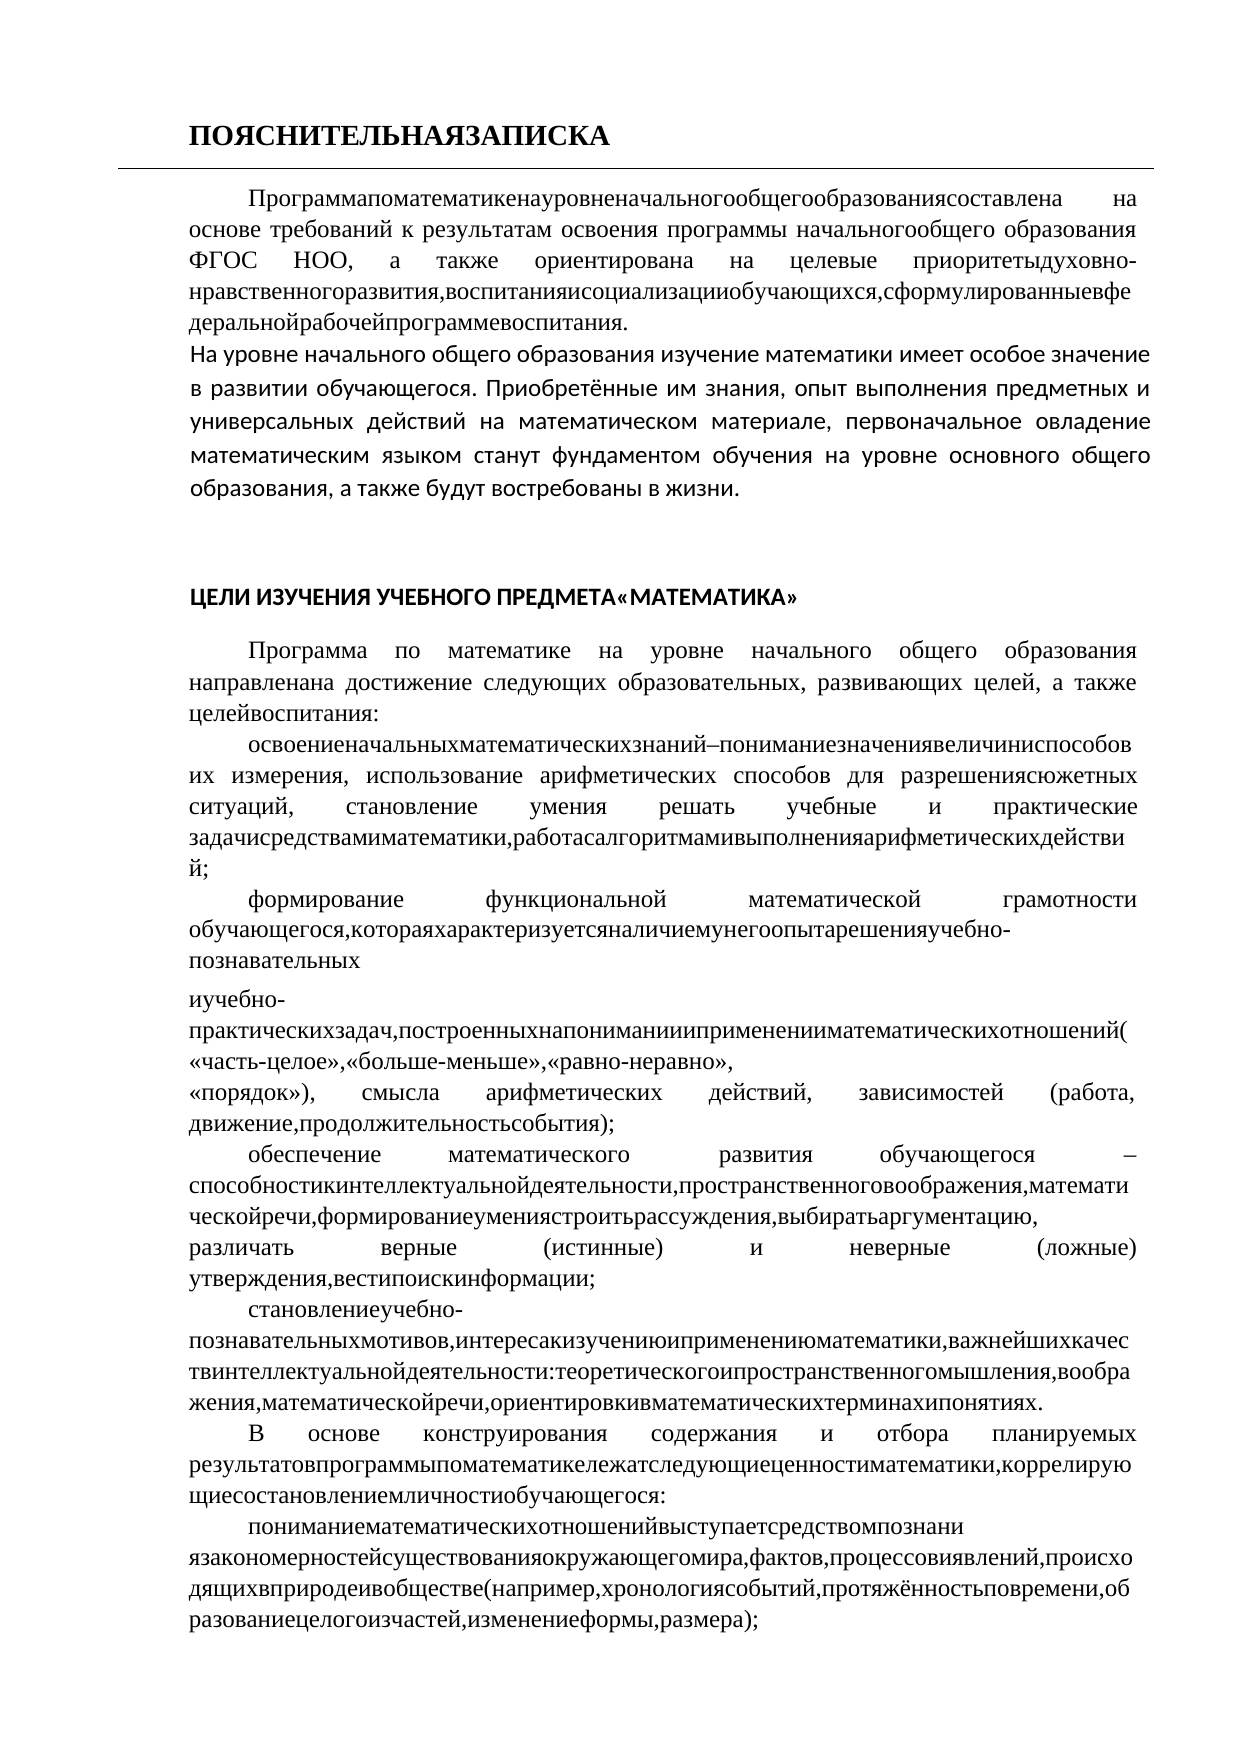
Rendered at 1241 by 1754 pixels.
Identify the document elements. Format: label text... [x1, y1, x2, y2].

text «порядок»), смысла арифметических действий, зависимостей (работа, движение,продолжительностьсобытия); [189, 1077, 1136, 1137]
text иучебно-практическихзадач,построенныхнапониманииипримененииматематическихотношений(«часть-целое»,«больше-меньше»,«равно-неравно», [189, 984, 1137, 1075]
text Программапоматематикенауровненачальногообщегообразованиясоставлена на основе требований к результатам освоения программы начальногообщего образования ФГОС НОО, а также ориентирована на целевые приоритетыдуховно-нравственногоразвития,воспитанияисоциализацииобучающихся,сформулированныевфедеральнойрабочейпрограммевоспитания. [189, 183, 1137, 336]
text В основе конструирования содержания и отбора планируемых результатовпрограммыпоматематикележатследующиеценностиматематики,коррелирующиесостановлениемличностиобучающегося: [189, 1418, 1138, 1509]
text освоениеначальныхматематическихзнаний–пониманиезначениявеличиниспособов их измерения, использование арифметических способов для разрешениясюжетных ситуаций, становление умения решать учебные и практические задачисредствамиматематики,работасалгоритмамивыполненияарифметическихдействий; [189, 729, 1138, 882]
text ЦЕЛИ ИЗУЧЕНИЯ УЧЕБНОГО ПРЕДМЕТА«МАТЕМАТИКА» [190, 581, 1152, 612]
text обеспечение математического развития обучающегося – способностикинтеллектуальнойдеятельности,пространственноговоображения,математическойречи,формированиеумениястроитьрассуждения,выбиратьаргументацию, различать верные (истинные) и неверные (ложные) утверждения,вестипоискинформации; [189, 1139, 1137, 1292]
text пониманиематематическихотношенийвыступаетсредствомпознаниязакономерностейсуществованияокружающегомира,фактов,процессовиявлений,происходящихвприродеивобществе(например,хронологиясобытий,протяжённостьповремени,образованиецелогоизчастей,изменениеформы,размера); [189, 1511, 1137, 1633]
text На уровне начального общего образования изучение математики имеет особое значение в развитии обучающегося. Приобретённые им знания, опыт выполнения предметных и универсальных действий на математическом материале, первоначальное овладение математическим языком станут фундаментом обучения на уровне основного общего образования, а также будут востребованы в жизни. [190, 338, 1152, 503]
subtitle ПОЯСНИТЕЛЬНАЯЗАПИСКА [189, 118, 1152, 152]
text формирование функциональной математической грамотности обучающегося,котораяхарактеризуетсяналичиемунегоопытарешенияучебно-познавательных [189, 884, 1138, 973]
text становлениеучебно-познавательныхмотивов,интересакизучениюиприменениюматематики,важнейшихкачествинтеллектуальнойдеятельности:теоретическогоипространственногомышления,воображения,математическойречи,ориентировкивматематическихтерминахипонятиях. [189, 1294, 1138, 1416]
text Программа по математике на уровне начального общего образования направленана достижение следующих образовательных, развивающих целей, а также целейвоспитания: [189, 636, 1138, 726]
